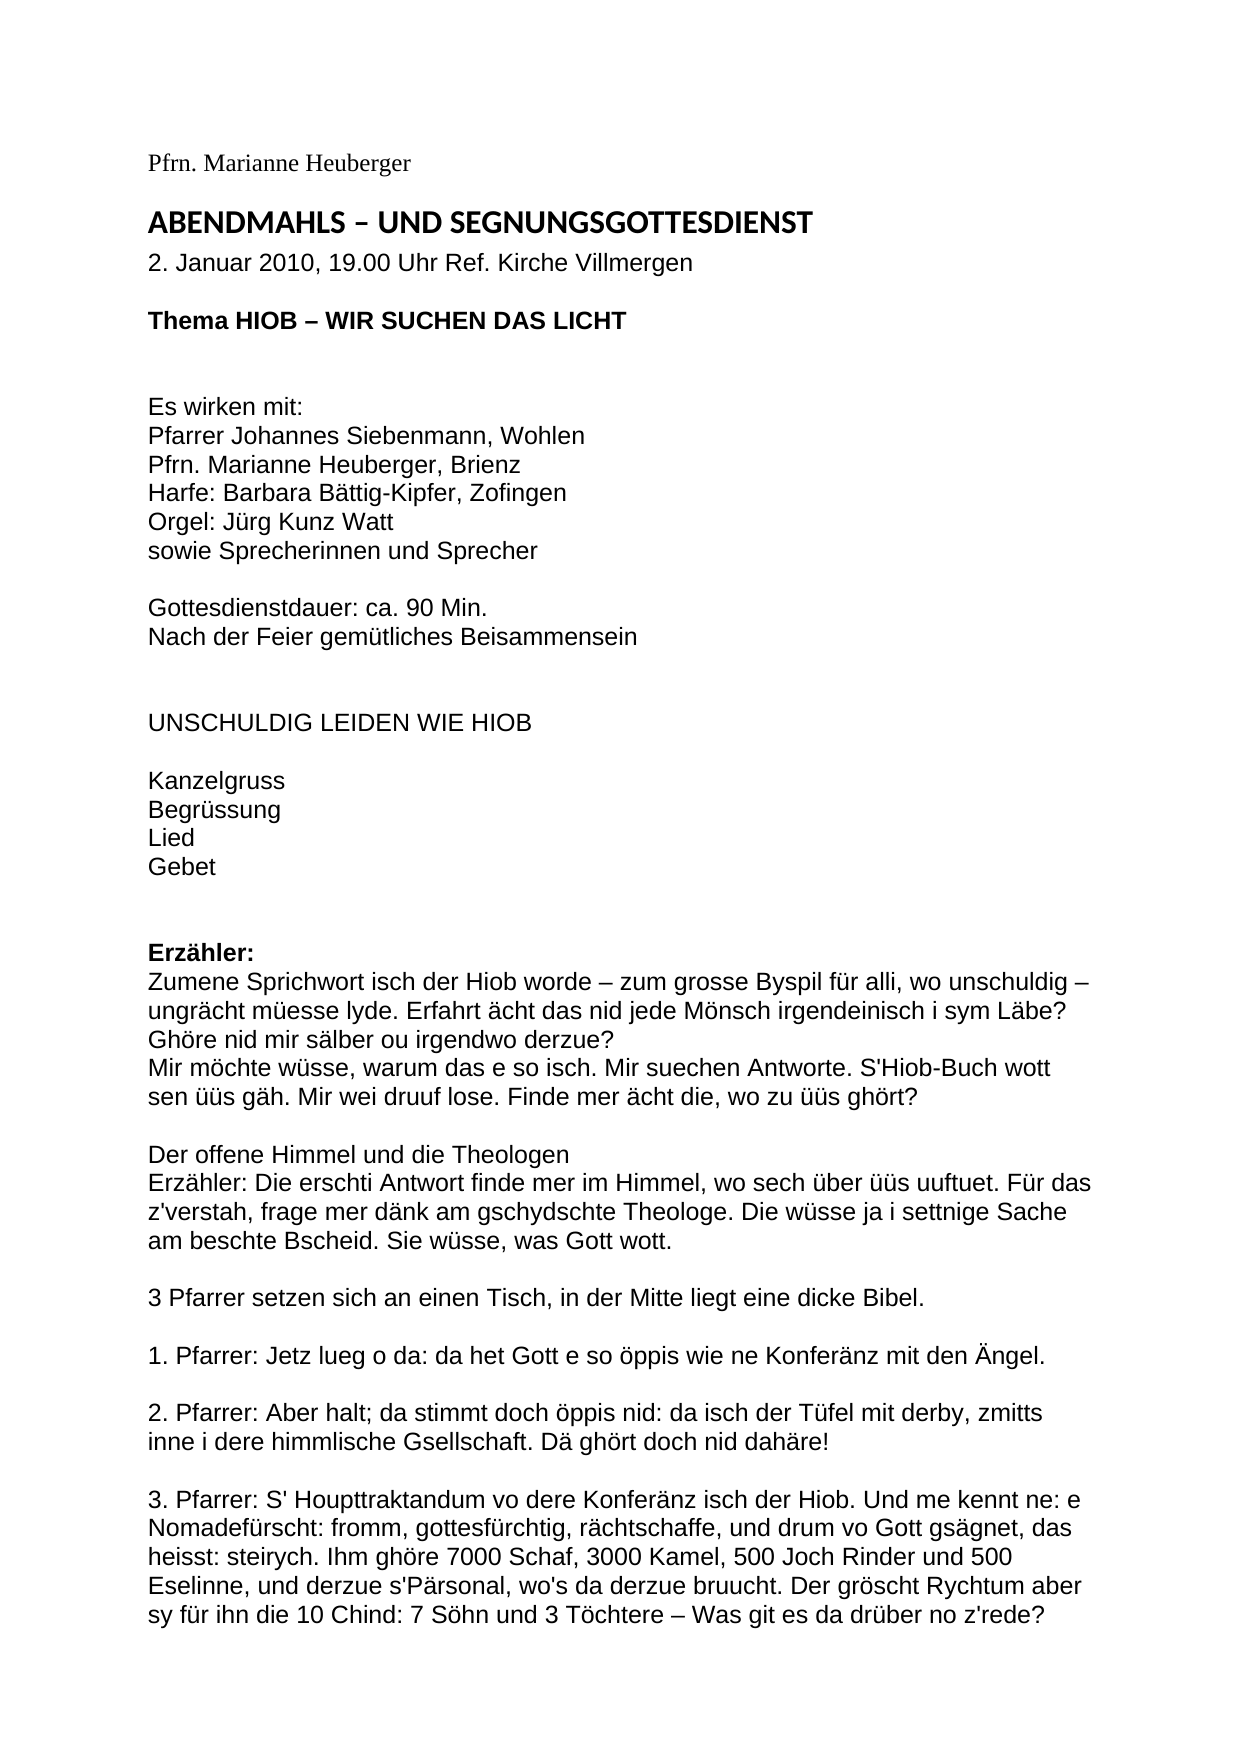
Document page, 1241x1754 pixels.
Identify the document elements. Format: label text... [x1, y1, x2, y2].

text 2. Pfarrer: Aber halt; da stimmt doch öppis nid: da isch der Tüfel mit derby, zmitts inne i dere himmlische Gsellschaft. Dä ghört doch nid dahäre! [148, 1398, 1093, 1456]
text Lied [148, 823, 1093, 852]
text Thema HIOB – WIR SUCHEN DAS LICHT [148, 306, 1093, 334]
text Gottesdienstdauer: ca. 90 Min. [148, 593, 1093, 622]
text Gebet [148, 852, 1093, 881]
text Erzähler: Die erschti Antwort finde mer im Himmel, wo sech über üüs uuftuet. Für das z'verstah, frage mer dänk am gschydschte Theologe. Die wüsse ja i settnige Sache am beschte Bscheid. Sie wüsse, was Gott wott. [148, 1168, 1093, 1254]
text Pfrn. Marianne Heuberger, Brienz [148, 449, 1093, 478]
text Mir möchte wüsse, warum das e so isch. Mir suechen Antworte. S'Hiob-Buch wott sen üüs gäh. Mir wei druuf lose. Finde mer ächt die, wo zu üüs ghört? [148, 1053, 1093, 1111]
text 3. Pfarrer: S' Houpttraktandum vo dere Konferänz isch der Hiob. Und me kennt ne: e Nomadefürscht: fromm, gottesfürchtig, rächtschaffe, und drum vo Gott gsägnet, das heisst: steirych. Ihm ghöre 7000 Schaf, 3000 Kamel, 500 Joch Rinder und 500 Eselinne, und derzue s'Pärsonal, wo's da derzue bruucht. Der gröscht Rychtum aber sy für ihn die 10 Chind: 7 Söhn und 3 Töchtere – Was git es da drüber no z'rede? [148, 1484, 1093, 1628]
text 3 Pfarrer setzen sich an einen Tisch, in der Mitte liegt eine dicke Bibel. [148, 1283, 1093, 1312]
text Harfe: Barbara Bättig-Kipfer, Zofingen [148, 478, 1093, 507]
text Erzähler: [148, 938, 1093, 967]
text Nach der Feier gemütliches Beisammensein [148, 622, 1093, 651]
text Pfarrer Johannes Siebenmann, Wohlen [148, 421, 1093, 449]
text 2. Januar 2010, 19.00 Uhr Ref. Kirche Villmergen [148, 248, 1093, 277]
text Zumene Sprichwort isch der Hiob worde – zum grosse Byspil für alli, wo unschuldig – ungrächt müesse lyde. Erfahrt ächt das nid jede Mönsch irgendeinisch i sym Läbe? Ghöre nid mir sälber ou irgendwo derzue? [148, 967, 1093, 1053]
text Begrüssung [148, 794, 1093, 823]
text Der offene Himmel und die Theologen [148, 1139, 1093, 1168]
text sowie Sprecherinnen und Sprecher [148, 536, 1093, 564]
text Orgel: Jürg Kunz Watt [148, 507, 1093, 536]
text UNSCHULDIG LEIDEN WIE HIOB [148, 708, 1093, 737]
subtitle ABENDMAHLS – UND SEGNUNGSGOTTESDIENST [148, 201, 1093, 242]
text 1. Pfarrer: Jetz lueg o da: da het Gott e so öppis wie ne Konferänz mit den Ängel. [148, 1341, 1093, 1369]
text Es wirken mit: [148, 392, 1093, 421]
text Pfrn. Marianne Heuberger [148, 148, 1093, 176]
text Kanzelgruss [148, 766, 1093, 794]
